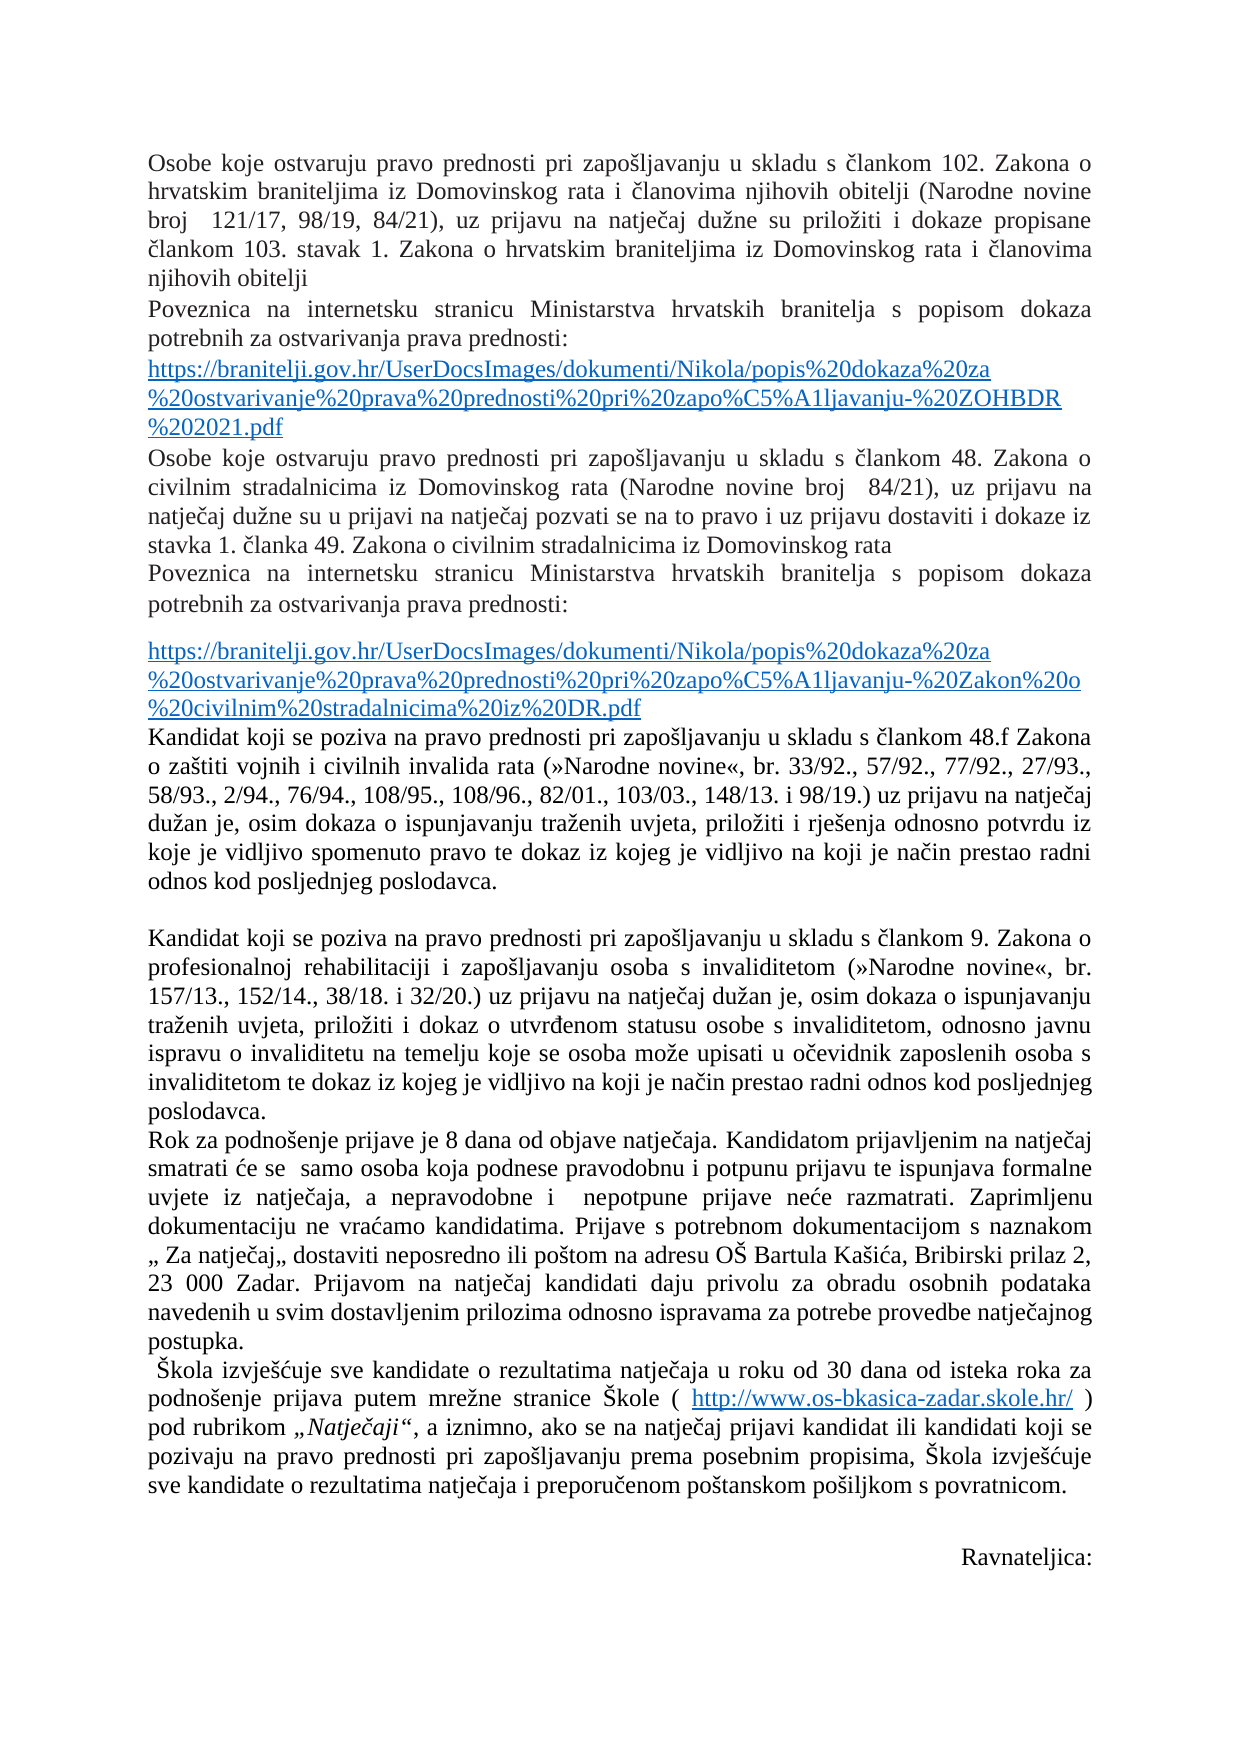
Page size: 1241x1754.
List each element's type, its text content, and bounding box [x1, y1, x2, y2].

text Poveznica na internetsku stranicu Ministarstva hrvatskih branitelja s popisom dokaza potrebnih za ostvarivanja prava prednosti: [148, 294, 1093, 352]
text Osobe koje ostvaruju pravo prednosti pri zapošljavanju u skladu s člankom 48. Zakona o civilnim stradalnicima iz Domovinskog rata (Narodne novine broj 84/21), uz prijavu na natječaj dužne su u prijavi na natječaj pozvati se na to pravo i uz prijavu dostaviti i dokaze iz stavka 1. članka 49. Zakona o civilnim stradalnicima iz Domovinskog rata [148, 443, 1093, 558]
text Škola izvješćuje sve kandidate o rezultatima natječaja u roku od 30 dana od isteka roka za podnošenje prijava putem mrežne stranice Škole ( http://www.os-bkasica-zadar.skole.hr/ ) pod rubrikom „Natječaji“, a iznimno, ako se na natječaj prijavi kandidat ili kandidati koji se pozivaju na pravo prednosti pri zapošljavanju prema posebnim propisima, Škola izvješćuje sve kandidate o rezultatima natječaja i preporučenom poštanskom pošiljkom s povratnicom. [148, 1355, 1093, 1498]
text https://branitelji.gov.hr/UserDocsImages/dokumenti/Nikola/popis%20dokaza%20za%20ostvarivanje%20prava%20prednosti%20pri%20zapo%C5%A1ljavanju-%20Zakon%20o%20civilnim%20stradalnicima%20iz%20DR.pdf [148, 636, 1093, 722]
text Poveznica na internetsku stranicu Ministarstva hrvatskih branitelja s popisom dokaza potrebnih za ostvarivanja prava prednosti: [148, 558, 1093, 618]
text Rok za podnošenje prijave je 8 dana od objave natječaja. Kandidatom prijavljenim na natječaj smatrati će se samo osoba koja podnese pravodobnu i potpunu prijavu te ispunjava formalne uvjete iz natječaja, a nepravodobne i nepotpune prijave neće razmatrati. Zaprimljenu dokumentaciju ne vraćamo kandidatima. Prijave s potrebnom dokumentacijom s naznakom „ Za natječaj„ dostaviti neposredno ili poštom na adresu OŠ Bartula Kašića, Bribirski prilaz 2, 23 000 Zadar. Prijavom na natječaj kandidati daju privolu za obradu osobnih podataka navedenih u svim dostavljenim prilozima odnosno ispravama za potrebe provedbe natječajnog postupka. [148, 1125, 1093, 1355]
text Ravnateljica: [148, 1542, 1093, 1570]
text Kandidat koji se poziva na pravo prednosti pri zapošljavanju u skladu s člankom 9. Zakona o profesionalnoj rehabilitaciji i zapošljavanju osoba s invaliditetom (»Narodne novine«, br. 157/13., 152/14., 38/18. i 32/20.) uz prijavu na natječaj dužan je, osim dokaza o ispunjavanju traženih uvjeta, priložiti i dokaz o utvrđenom statusu osobe s invaliditetom, odnosno javnu ispravu o invaliditetu na temelju koje se osoba može upisati u očevidnik zaposlenih osoba s invaliditetom te dokaz iz kojeg je vidljivo na koji je način prestao radni odnos kod posljednjeg poslodavca. [148, 923, 1093, 1125]
text Osobe koje ostvaruju pravo prednosti pri zapošljavanju u skladu s člankom 102. Zakona o hrvatskim braniteljima iz Domovinskog rata i članovima njihovih obitelji (Narodne novine broj 121/17, 98/19, 84/21), uz prijavu na natječaj dužne su priložiti i dokaze propisane člankom 103. stavak 1. Zakona o hrvatskim braniteljima iz Domovinskog rata i članovima njihovih obitelji [148, 148, 1093, 291]
text https://branitelji.gov.hr/UserDocsImages/dokumenti/Nikola/popis%20dokaza%20za%20ostvarivanje%20prava%20prednosti%20pri%20zapo%C5%A1ljavanju-%20ZOHBDR%202021.pdf [148, 354, 1093, 441]
text Kandidat koji se poziva na pravo prednosti pri zapošljavanju u skladu s člankom 48.f Zakona o zaštiti vojnih i civilnih invalida rata (»Narodne novine«, br. 33/92., 57/92., 77/92., 27/93., 58/93., 2/94., 76/94., 108/95., 108/96., 82/01., 103/03., 148/13. i 98/19.) uz prijavu na natječaj dužan je, osim dokaza o ispunjavanju traženih uvjeta, priložiti i rješenja odnosno potvrdu iz koje je vidljivo spomenuto pravo te dokaz iz kojeg je vidljivo na koji je način prestao radni odnos kod posljednjeg poslodavca. [148, 722, 1093, 895]
